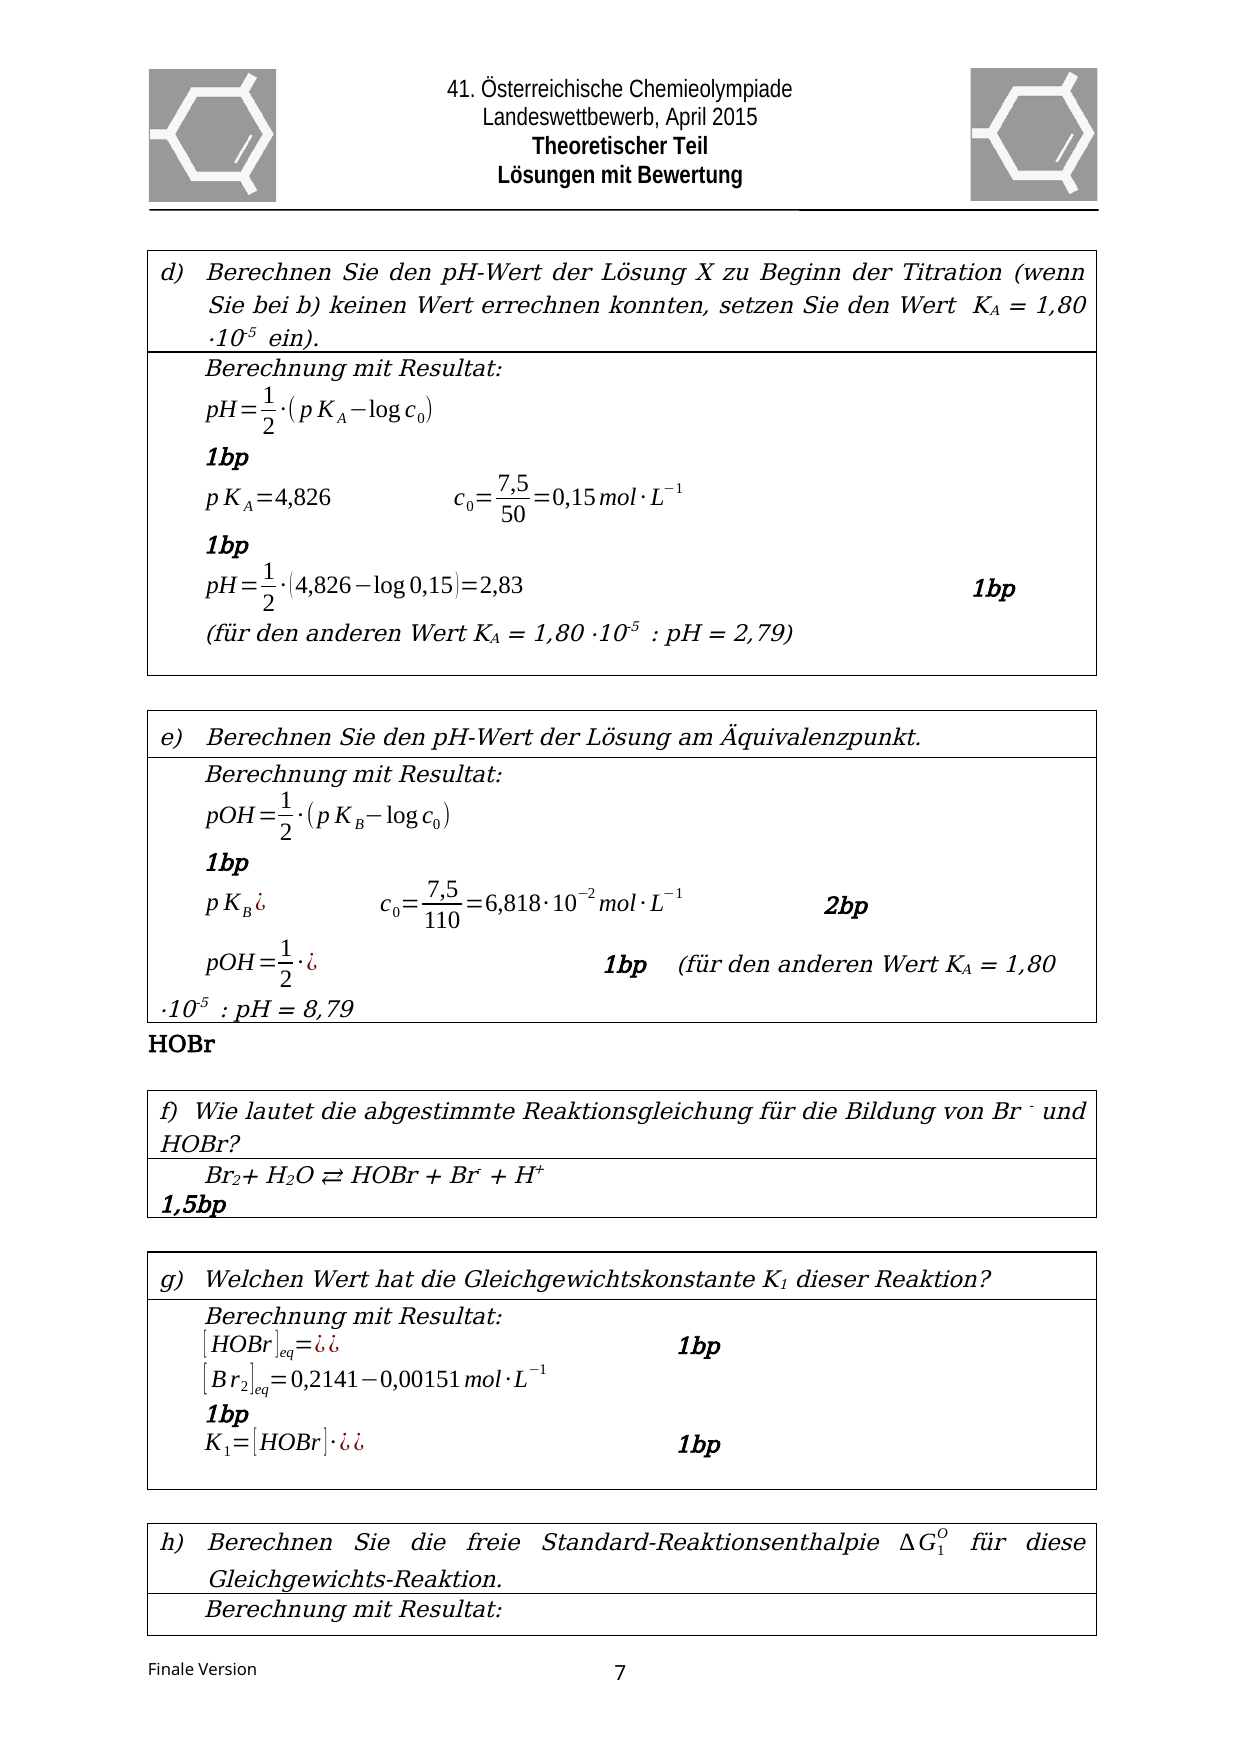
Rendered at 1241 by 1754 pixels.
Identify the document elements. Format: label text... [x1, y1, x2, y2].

table_cell Berechnung mit Resultat: 1bp 1bp 1bp [148, 1300, 1096, 1489]
table_header f) Wie lautet die abgestimmte Reaktionsgleichung für die Bildung von Br - und HOBr? [148, 1091, 1096, 1158]
table_header d) Berechnen Sie den pH-Wert der Lösung X zu Beginn der Titration (wenn Sie bei b) keinen Wert errechnen konnten, setzen Sie den Wert KA = 1,80 ·10-5 ein). [148, 251, 1096, 351]
table_header h) Berechnen Sie die freie Standard-Reaktionsenthalpie für diese Gleichgewichts-Reaktion. [148, 1524, 1096, 1592]
table_header e) Berechnen Sie den pH-Wert der Lösung am Äquivalenzpunkt. [148, 711, 1096, 757]
table_cell Berechnung mit Resultat: 1bp 1bp 1bp (für den anderen Wert KA = 1,80 ·10-5 : pH = 2,79) [148, 353, 1096, 675]
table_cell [148, 1594, 1096, 1635]
table_cell Berechnung mit Resultat: 1bp 2bp 1bp (für den anderen Wert KA = 1,80 ·10-5 : pH = 8,79 [148, 758, 1096, 1022]
table_header g) Welchen Wert hat die Gleichgewichtskonstante K1 dieser Reaktion? [148, 1253, 1096, 1299]
table_cell Br2+ H2O ⇄ HOBr + Br- + H+ 1,5bp [148, 1159, 1096, 1217]
text HOBr [148, 1023, 1093, 1057]
